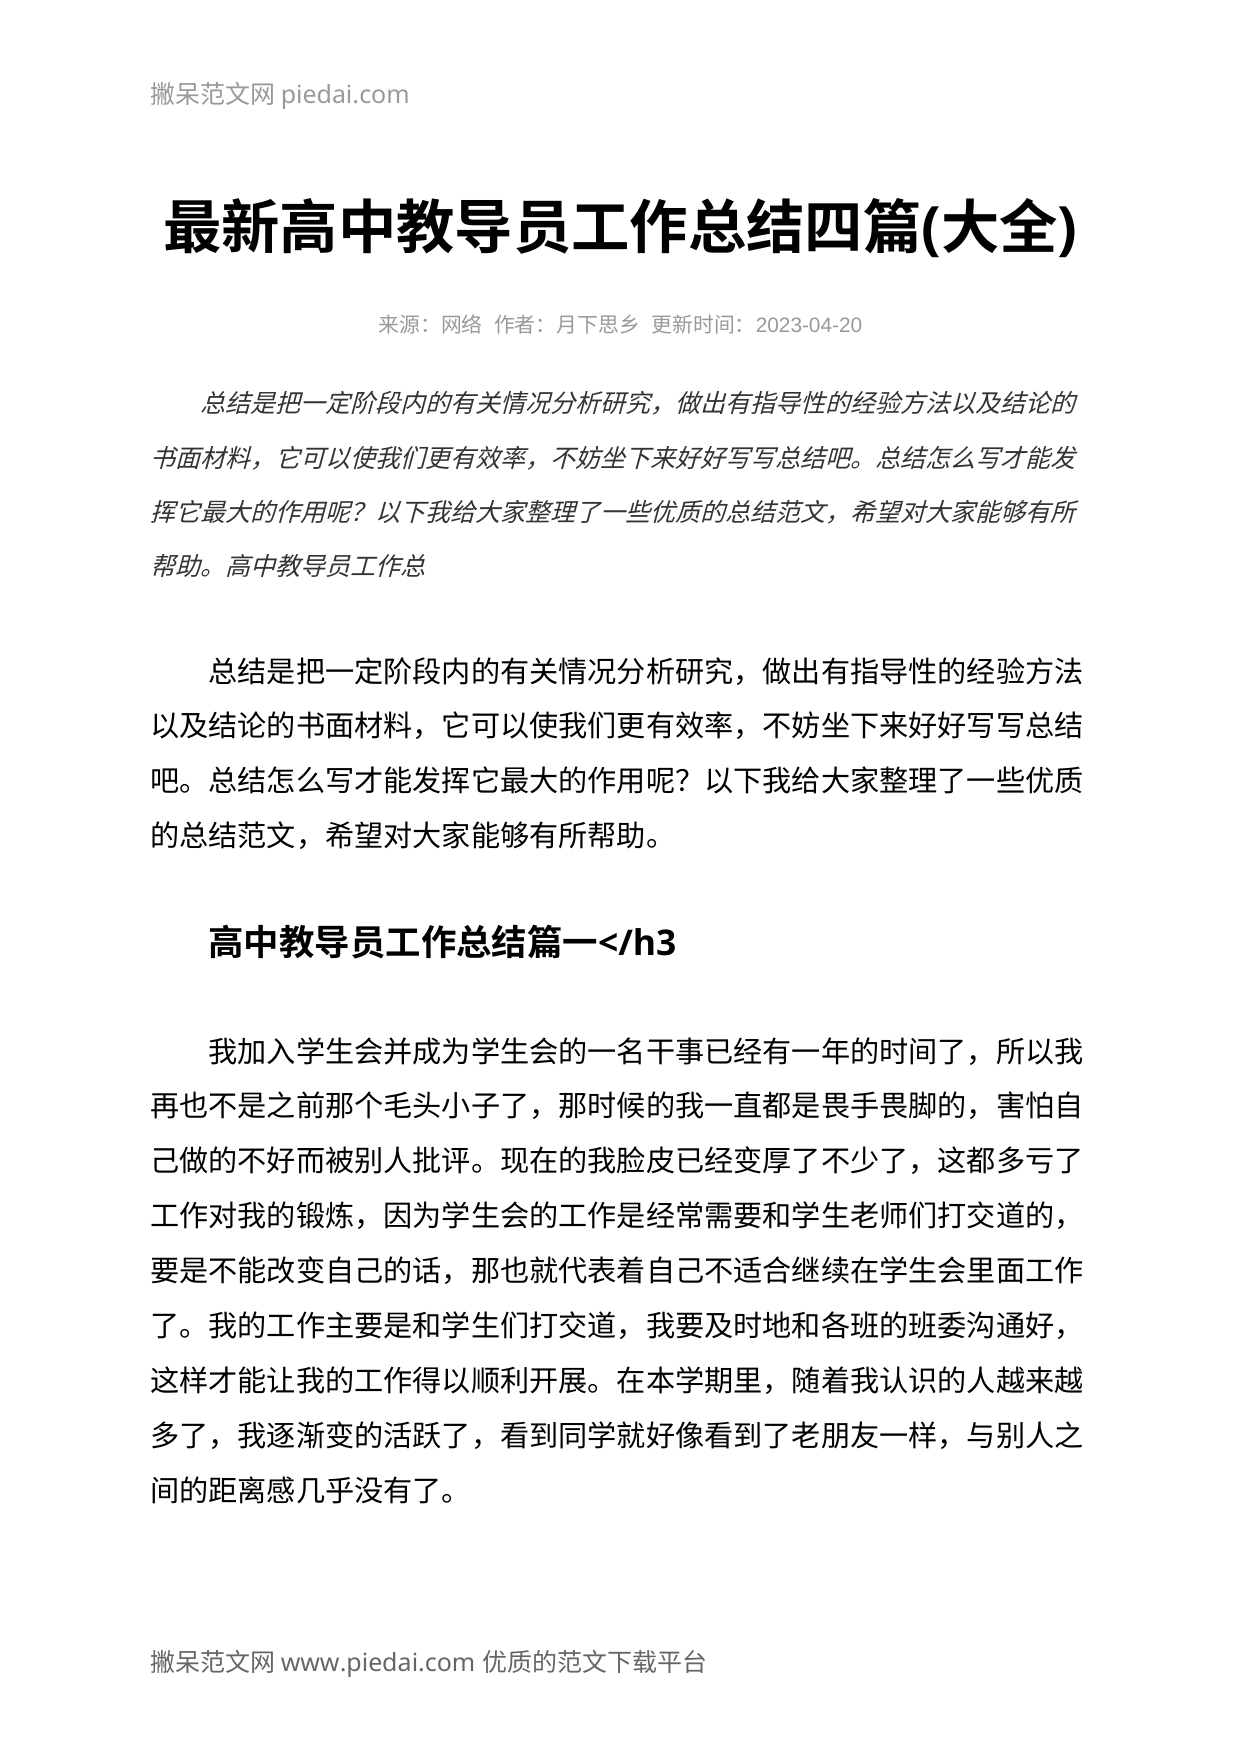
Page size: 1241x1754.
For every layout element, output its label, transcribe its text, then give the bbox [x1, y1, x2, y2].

text 我加入学生会并成为学生会的一名干事已经有一年的时间了，所以我再也不是之前那个毛头小子了，那时候的我一直都是畏手畏脚的，害怕自己做的不好而被别人批评。现在的我脸皮已经变厚了不少了，这都多亏了工作对我的锻炼，因为学生会的工作是经常需要和学生老师们打交道的，要是不能改变自己的话，那也就代表着自己不适合继续在学生会里面工作了。我的工作主要是和学生们打交道，我要及时地和各班的班委沟通好，这样才能让我的工作得以顺利开展。在本学期里，随着我认识的人越来越多了，我逐渐变的活跃了，看到同学就好像看到了老朋友一样，与别人之间的距离感几乎没有了。 [150, 1028, 1090, 1509]
subtitle 最新高中教导员工作总结四篇(大全) [150, 181, 1090, 266]
text 高中教导员工作总结篇一</h3 [150, 914, 1090, 966]
text 总结是把一定阶段内的有关情况分析研究，做出有指导性的经验方法以及结论的书面材料，它可以使我们更有效率，不妨坐下来好好写写总结吧。总结怎么写才能发挥它最大的作用呢？以下我给大家整理了一些优质的总结范文，希望对大家能够有所帮助。高中教导员工作总 [150, 384, 1090, 583]
text 总结是把一定阶段内的有关情况分析研究，做出有指导性的经验方法以及结论的书面材料，它可以使我们更有效率，不妨坐下来好好写写总结吧。总结怎么写才能发挥它最大的作用呢？以下我给大家整理了一些优质的总结范文，希望对大家能够有所帮助。 [150, 648, 1090, 855]
text 来源：网络 作者：月下思乡 更新时间：2023-04-20 [150, 313, 1090, 337]
